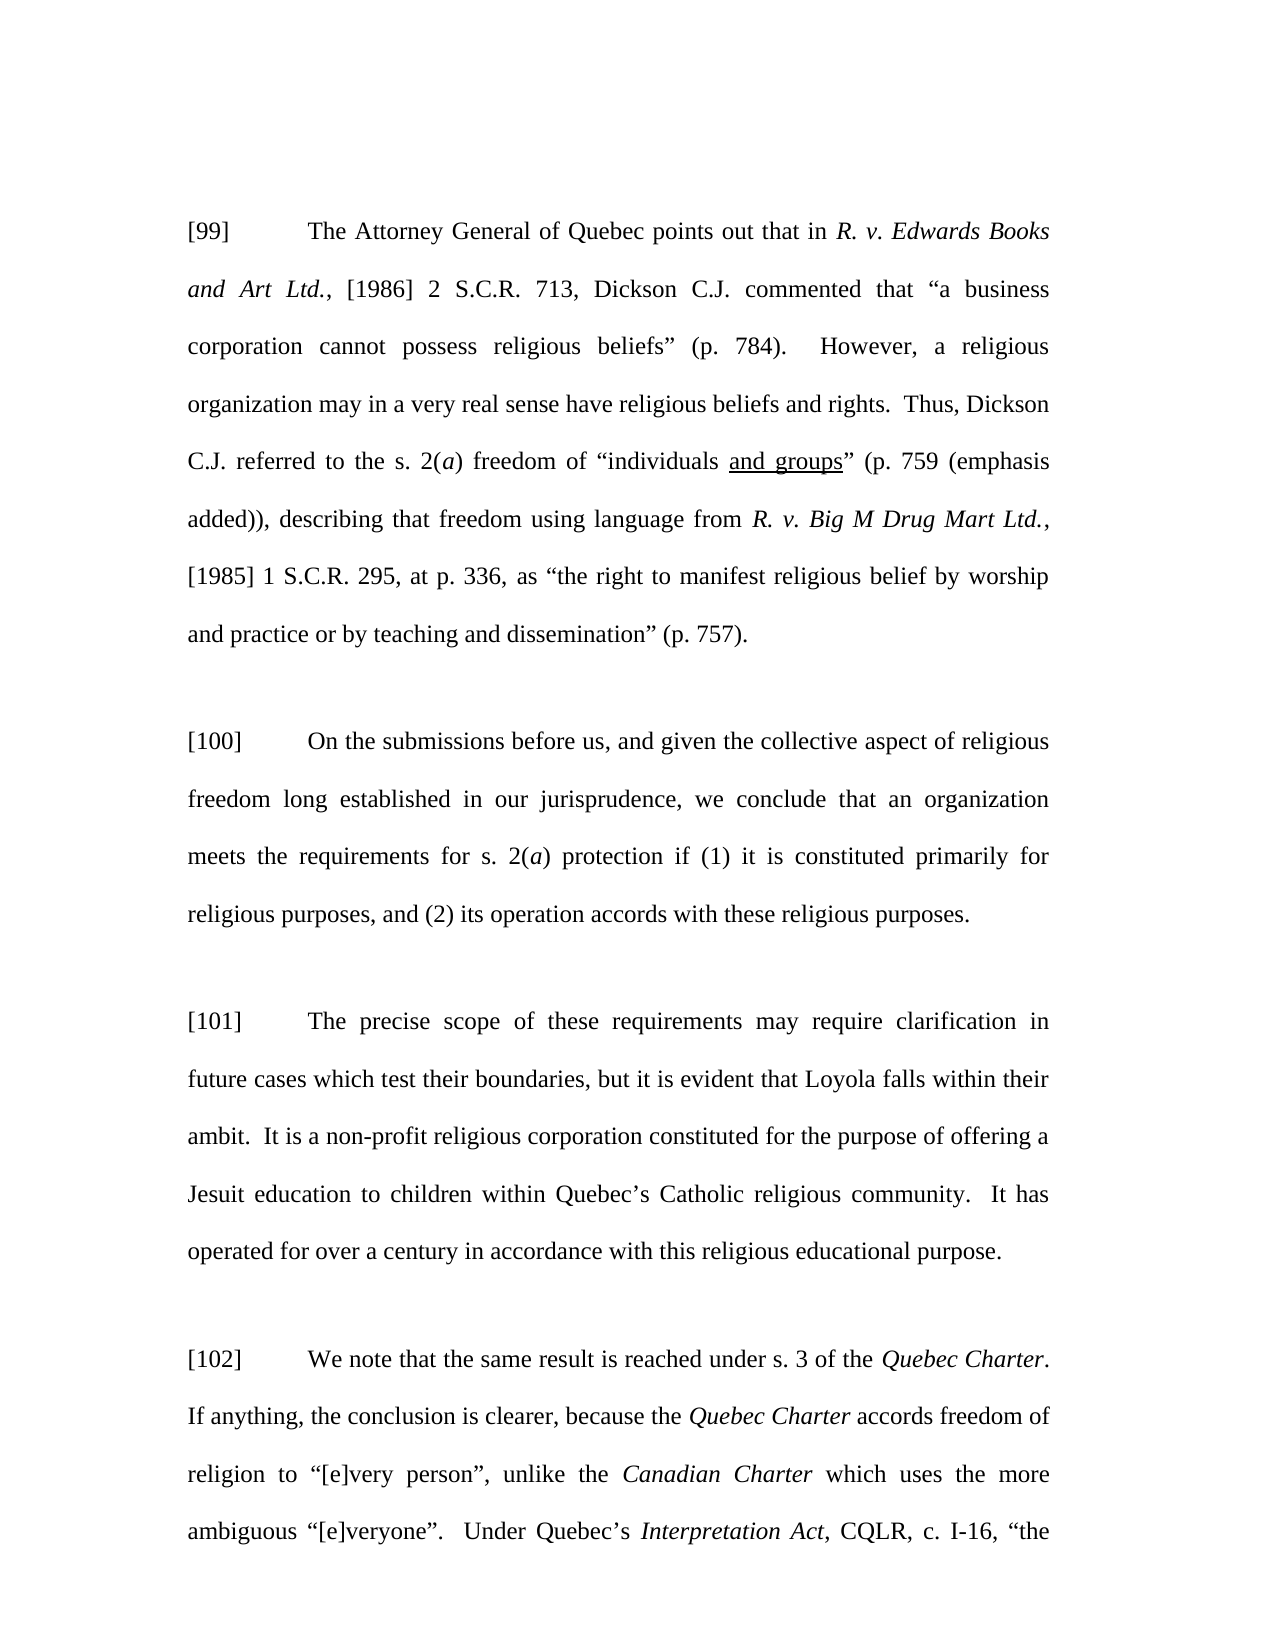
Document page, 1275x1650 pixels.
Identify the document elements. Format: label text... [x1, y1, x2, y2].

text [187, 1344, 1050, 1545]
text The precise scope of these requirements may require clarification in future cases which test their boundaries, but it is evident that Loyola falls within their ambit. It is a non-profit religious corporation constituted for the purpose of offering a Jesuit education to children within Quebec’s Catholic religious community. It has operated for over a century in accordance with this religious educational purpose. [187, 1006, 1050, 1265]
text On the submissions before us, and given the collective aspect of religious freedom long established in our jurisprudence, we conclude that an organization meets the requirements for s. 2(a) protection if (1) it is constituted primarily for religious purposes, and (2) its operation accords with these religious purposes. [187, 726, 1050, 928]
text The Attorney General of Quebec points out that in R. v. Edwards Books and Art Ltd., [1986] 2 S.C.R. 713, Dickson C.J. commented that “a business corporation cannot possess religious beliefs” (p. 784). However, a religious organization may in a very real sense have religious beliefs and rights. Thus, Dickson C.J. referred to the s. 2(a) freedom of “individuals and groups” (p. 759 (emphasis added)), describing that freedom using language from R. v. Big M Drug Mart Ltd., [1985] 1 S.C.R. 295, at p. 336, as “the right to manifest religious belief by worship and practice or by teaching and dissemination” (p. 757). [187, 216, 1050, 648]
